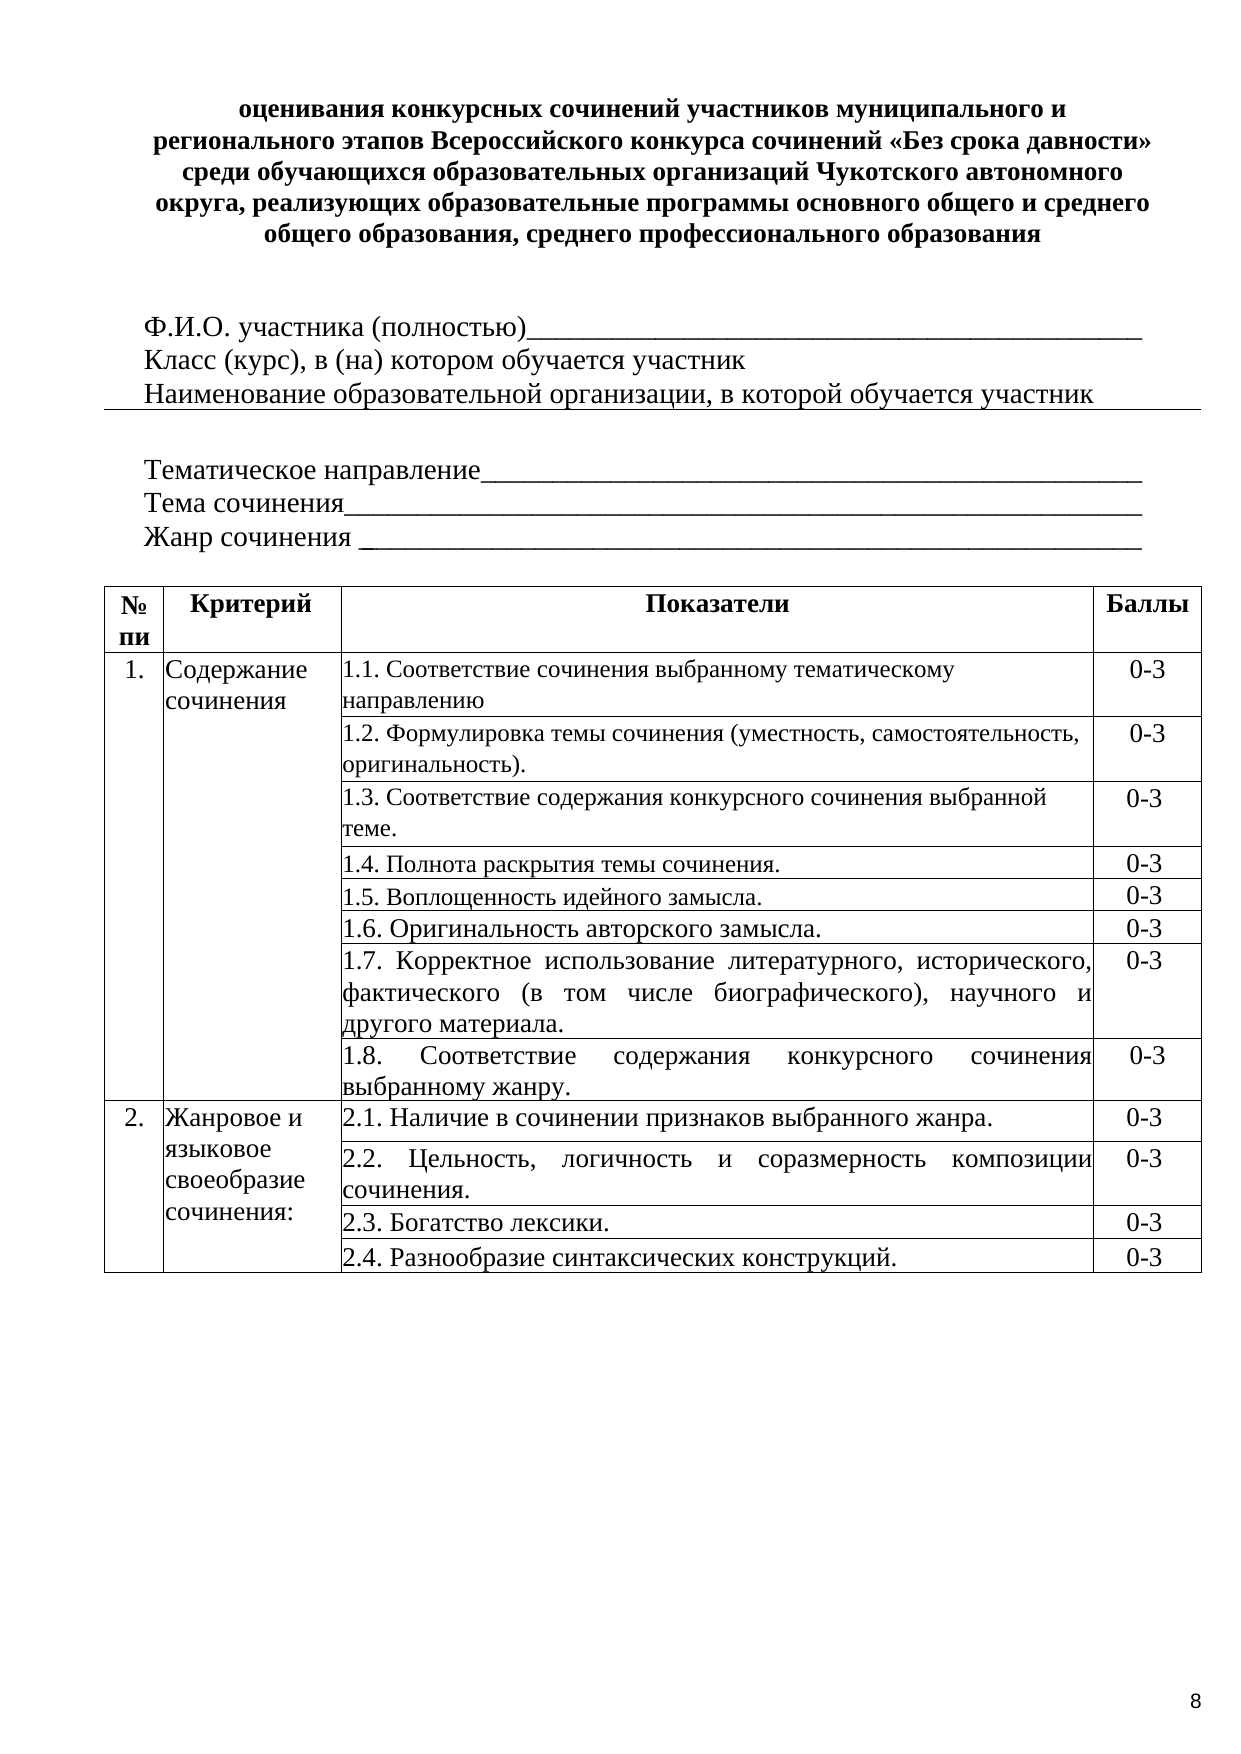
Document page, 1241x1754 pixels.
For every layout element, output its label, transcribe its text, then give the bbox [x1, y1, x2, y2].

table_cell 0-3 [1094, 1039, 1201, 1100]
table_cell 0-3 [1094, 653, 1201, 716]
table_cell 2.1. Наличие в сочинении признаков выбранного жанра. [342, 1101, 1093, 1141]
table_cell 1.6. Оригинальность авторского замысла. [342, 911, 1093, 943]
table_cell Жанровое и языковое своеобразие сочинения: [164, 1101, 341, 1272]
table_cell 1.7. Корректное использование литературного, исторического, фактического (в том числе биографического), научного и другого материала. [342, 944, 1093, 1038]
table_cell Содержание сочинения [164, 653, 341, 1100]
table_cell 0-3 [1094, 1101, 1201, 1141]
text оценивания конкурсных сочинений участников муниципального и регионального этапов Всероссийского конкурса сочинений «Без срока давности» среди обучающихся образовательных организаций Чукотского автономного округа, реализующих образовательные программы основного общего и среднего общего образования, среднего профессионального образования [104, 93, 1201, 248]
table_cell 1.4. Полнота раскрытия темы сочинения. [342, 847, 1093, 878]
table_cell 2.3. Богатство лексики. [342, 1206, 1093, 1237]
table_cell 1.1. Соответствие сочинения выбранному тематическому направлению [342, 653, 1093, 716]
text Наименование образовательной организации, в которой обучается участник [104, 376, 1201, 409]
text Тема сочинения [104, 486, 1201, 519]
table_header Критерий [164, 587, 341, 652]
table_cell 0-3 [1094, 847, 1201, 878]
text Жанр сочинения [104, 519, 1201, 553]
table_cell 0-3 [1094, 911, 1201, 943]
table_cell 1.2. Формулировка темы сочинения (уместность, самостоятельность, оригинальность). [342, 717, 1093, 781]
table_header Показатели [342, 587, 1093, 652]
table_header № пи [105, 587, 163, 652]
text Тематическое направление [104, 452, 1201, 486]
text Ф.И.О. участника (полностью) [104, 309, 1201, 342]
table_cell 2.2. Цельность, логичность и соразмерность композиции сочинения. [342, 1142, 1093, 1205]
table_header Баллы [1094, 587, 1201, 652]
table_cell 0-3 [1094, 717, 1201, 781]
text Класс (курс), в (на) котором обучается участник [104, 342, 1201, 376]
table_cell 1.8. Соответствие содержания конкурсного сочинения выбранному жанру. [342, 1039, 1093, 1100]
table_cell 0-3 [1094, 944, 1201, 1038]
table_cell 0-3 [1094, 1239, 1201, 1272]
table_cell 2. [105, 1101, 163, 1272]
table_cell 1. [105, 653, 163, 1100]
table_cell 0-3 [1094, 1206, 1201, 1237]
table_cell 0-3 [1094, 1142, 1201, 1205]
table_cell 1.5. Воплощенность идейного замысла. [342, 879, 1093, 910]
table_cell 0-3 [1094, 879, 1201, 910]
table_cell 1.3. Соответствие содержания конкурсного сочинения выбранной теме. [342, 782, 1093, 846]
table_cell 2.4. Разнообразие синтаксических конструкций. [342, 1239, 1093, 1272]
table_cell 0-3 [1094, 782, 1201, 846]
